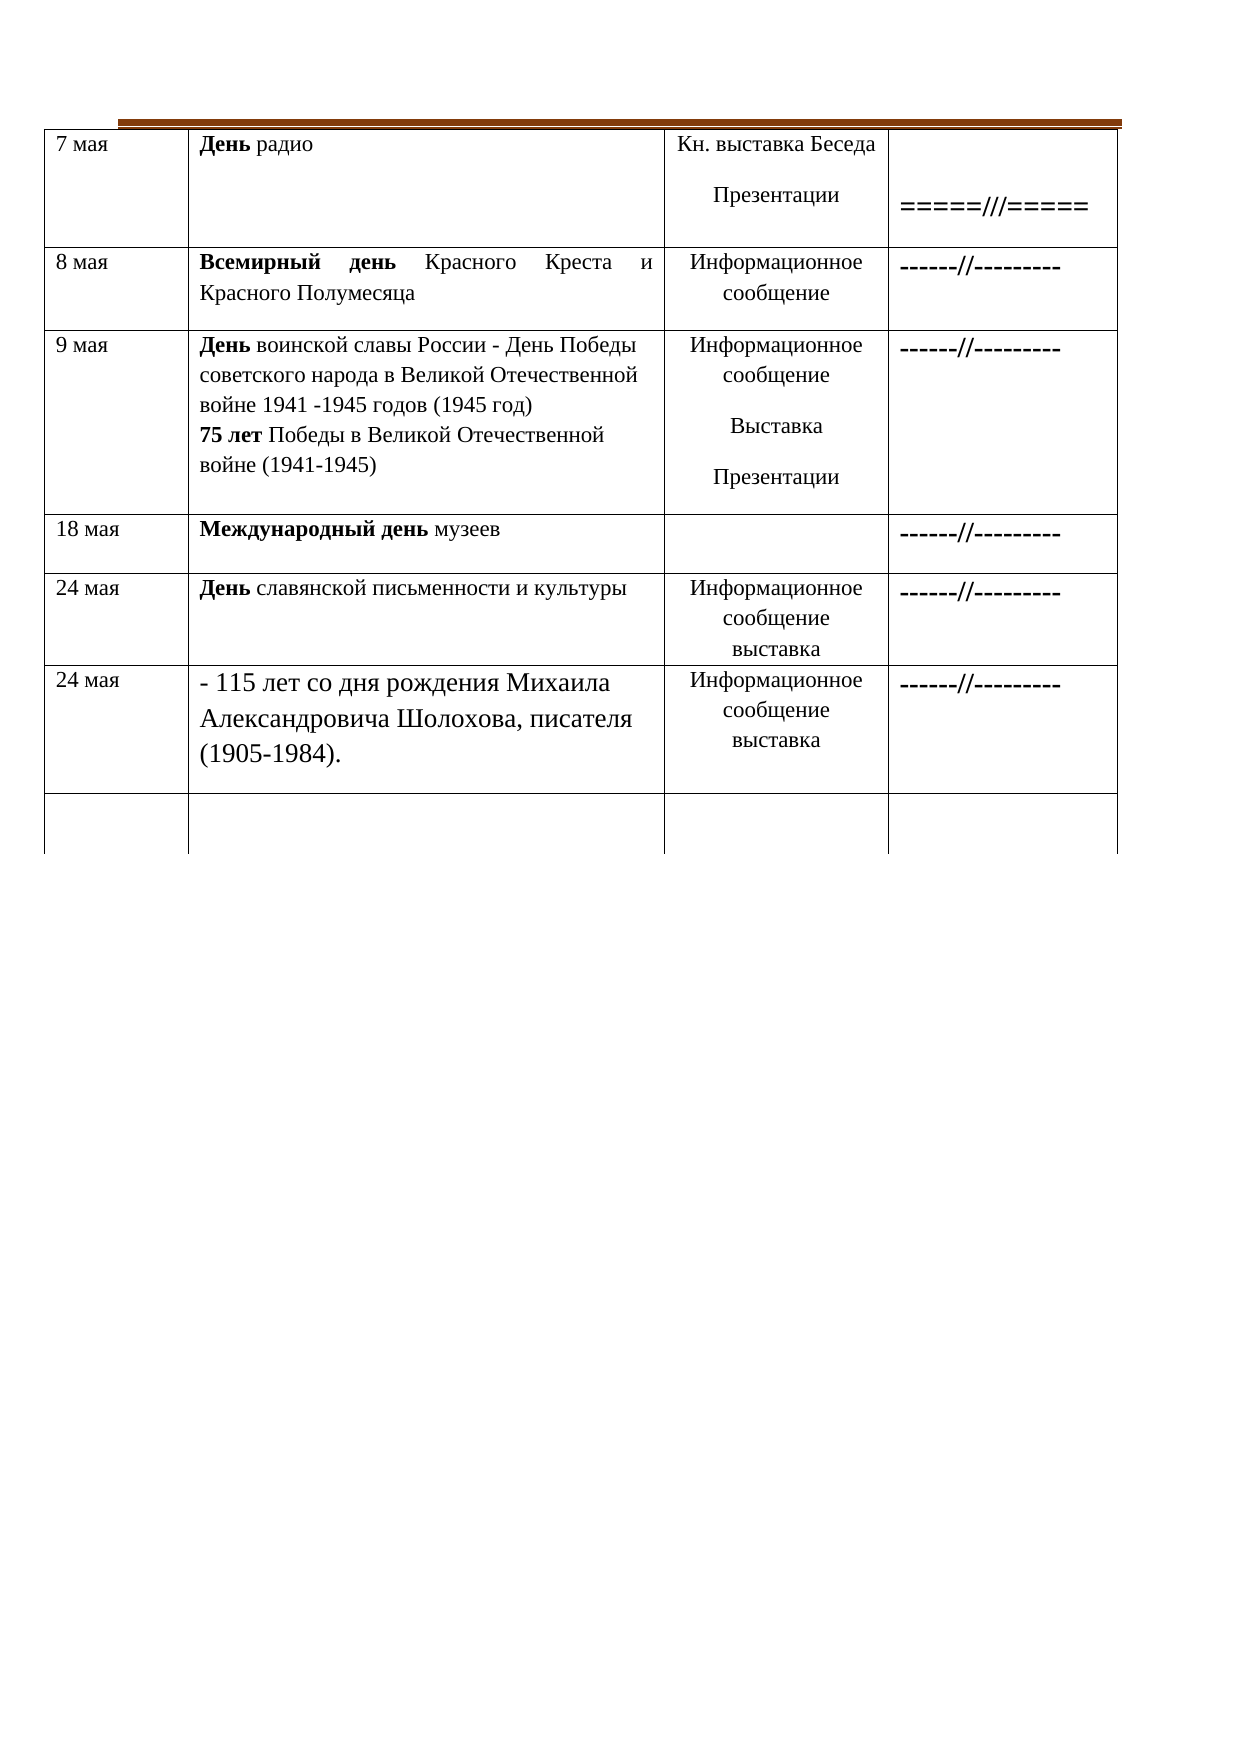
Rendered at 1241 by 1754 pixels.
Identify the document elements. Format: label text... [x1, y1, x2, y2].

table_cell ------//--------- [889, 574, 1117, 665]
table_cell ------//--------- [889, 331, 1117, 514]
table_cell ------//--------- [889, 248, 1117, 329]
table_cell Информационное сообщение выставка [665, 666, 888, 793]
table_cell День радио [189, 130, 664, 247]
table_cell День воинской славы России - День Победы советского народа в Великой Отечественной войне 1941 -1945 годов (1945 год) 75 лет Победы в Великой Отечественной войне (1941-1945) [189, 331, 664, 514]
table_cell =====///===== [889, 130, 1117, 247]
table_cell 24 мая [45, 574, 188, 665]
table_cell 7 мая [45, 130, 188, 247]
table_cell [665, 515, 888, 573]
table_cell День славянской письменности и культуры [189, 574, 664, 665]
table_cell [665, 794, 888, 854]
table_cell ------//--------- [889, 666, 1117, 793]
table_cell Международный день музеев [189, 515, 664, 573]
table_cell 9 мая [45, 331, 188, 514]
table_cell [189, 794, 664, 854]
table_cell [889, 794, 1117, 854]
table_cell Информационное сообщение [665, 248, 888, 329]
table_cell 24 мая [45, 666, 188, 793]
table_cell Всемирный день Красного Креста и Красного Полумесяца [189, 248, 664, 329]
table_cell ------//--------- [889, 515, 1117, 573]
table_cell 8 мая [45, 248, 188, 329]
table_cell - 115 лет со дня рождения Михаила Александровича Шолохова, писателя (1905-1984). [189, 666, 664, 793]
table_cell Информационное сообщение выставка [665, 574, 888, 665]
table_cell 18 мая [45, 515, 188, 573]
table_cell Информационное сообщение Выставка Презентации [665, 331, 888, 514]
table_cell Кн. выставка Беседа Презентации [665, 130, 888, 247]
table_cell [45, 794, 188, 854]
